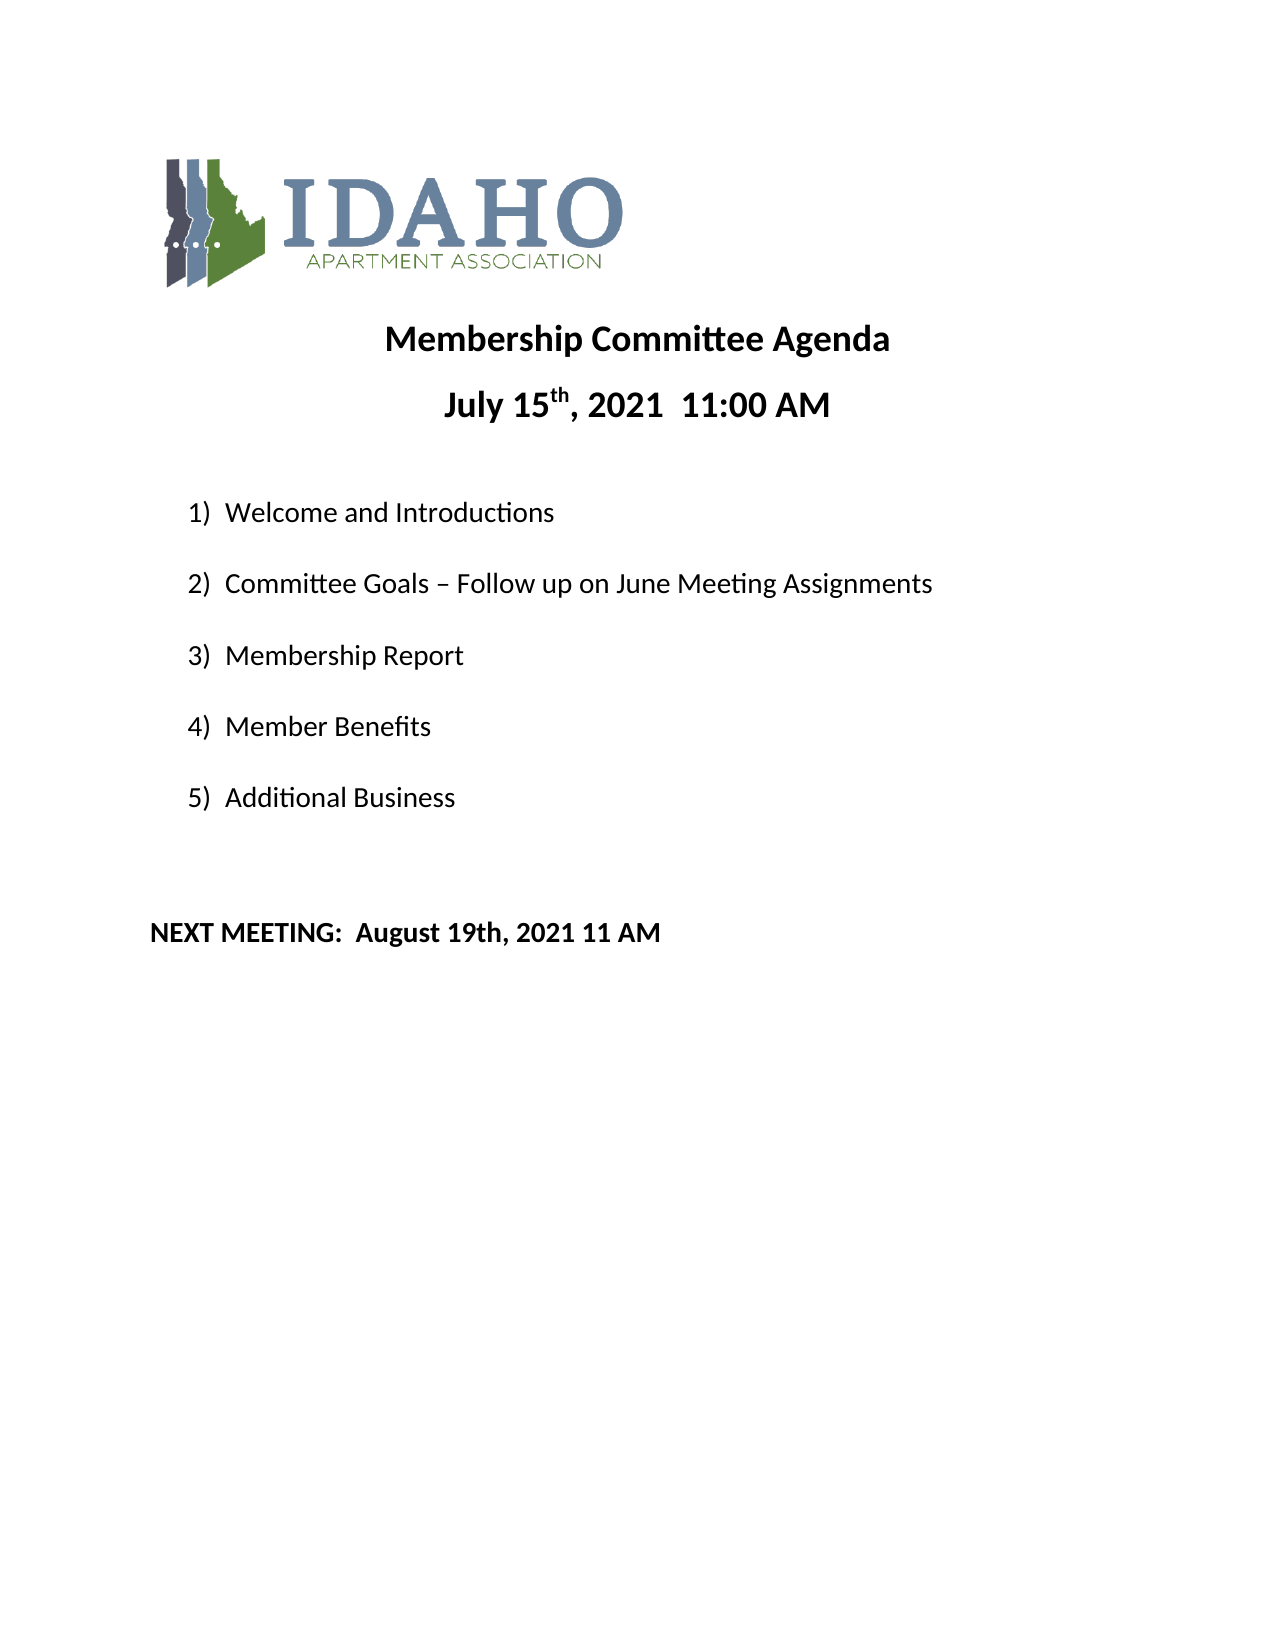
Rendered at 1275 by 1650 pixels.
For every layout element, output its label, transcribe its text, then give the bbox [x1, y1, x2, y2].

text Membership Committee Agenda [150, 315, 1125, 361]
text July 15th, 2021 11:00 AM [150, 381, 1125, 427]
list Committee Goals – Follow up on June Meeting Assignments [187, 566, 1125, 601]
picture [150, 150, 634, 297]
list Membership Report [187, 637, 1125, 672]
text NEXT MEETING: August 19th, 2021 11 AM [150, 914, 1125, 950]
list Member Benefits [187, 708, 1125, 744]
list Additional Business [187, 779, 1125, 815]
list Welcome and Introductions [187, 494, 1125, 530]
